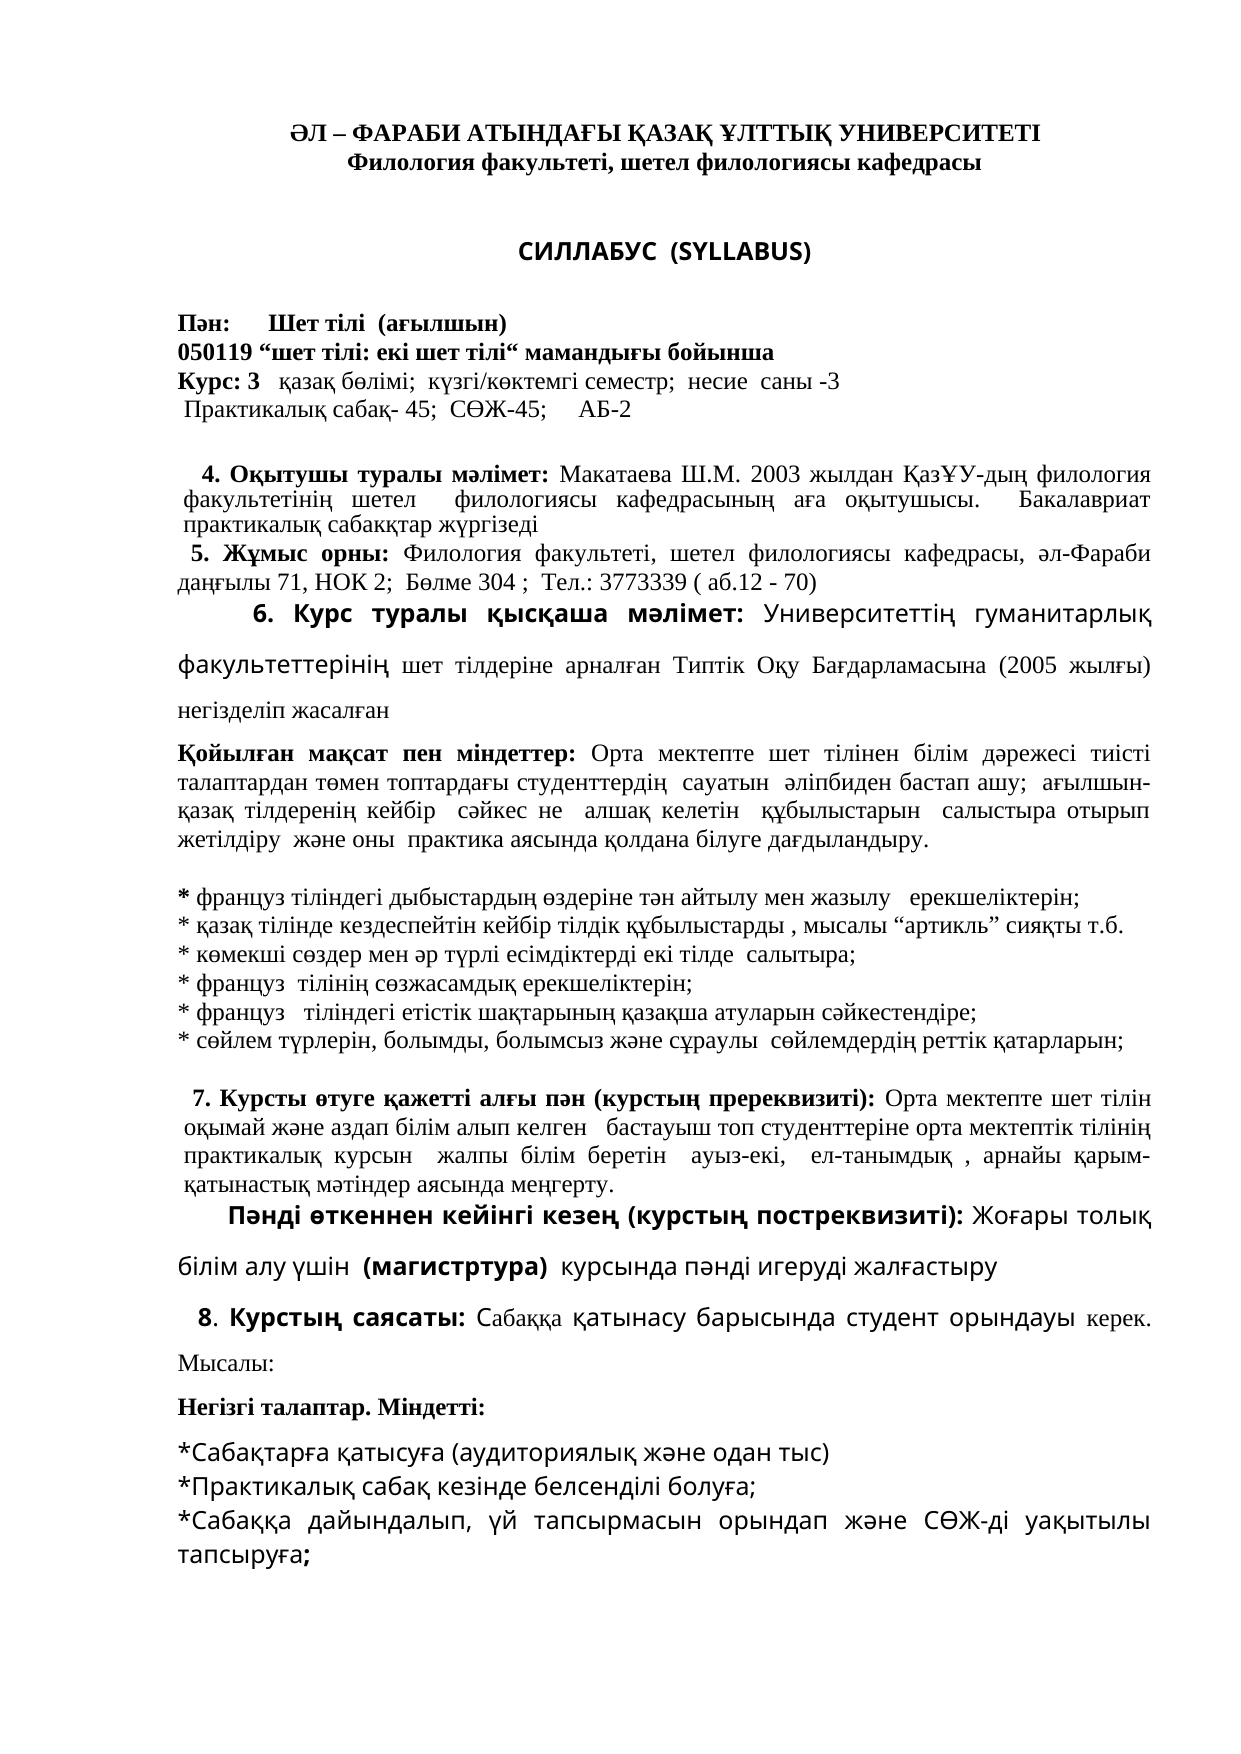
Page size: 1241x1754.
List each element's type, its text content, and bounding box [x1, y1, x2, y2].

title СИЛЛАБУС (SYLLABUS) [177, 233, 1152, 267]
text Пән: Шет тілі (ағылшын) [177, 308, 1152, 337]
text 5. Жұмыс орны: Филология факультеті, шетел филологиясы кафедрасы, әл-Фараби даңғылы 71, НОК 2; Бөлме 304 ; Тел.: 3773339 ( аб.12 - 70) [177, 538, 1152, 595]
title Пәнді өткеннен кейінгі кезең (курстың постреквизиті): Жоғары толық білім алу үшін (магистртура) курсында пәнді игеруді жалғастыру [177, 1198, 1152, 1283]
text * француз тіліндегі етістік шақтарының қазақша атуларын сәйкестендіре; [177, 997, 1152, 1026]
text * сөйлем түрлерін, болымды, болымсыз және сұраулы сөйлемдердің реттік қатарларын; [177, 1026, 1152, 1054]
text Қойылған мақсат пен міндеттер: Орта мектепте шет тілінен білім дәрежесі тиісті талаптардан төмен топтардағы студенттердің сауатын әліпбиден бастап ашу; ағылшын-қазақ тілдеренің кейбір сәйкес не алшақ келетін құбылыстарын салыстыра отырып жетілдіру және оны практика аясында қолдана білуге дағдыландыру. [177, 738, 1152, 853]
text Практикалық сабақ- 45; СӨЖ-45; АБ-2 [177, 394, 1152, 423]
title 6. Курс туралы қысқаша мәлімет: Университеттің гуманитарлық факультеттерінің шет тілдеріне арналған Типтік Оқу Бағдарламасына (2005 жылғы) негізделіп жасалған [177, 595, 1152, 724]
text 7. Курсты өтуге қажетті алғы пән (курстың пререквизиті): Орта мектепте шет тілін оқымай және аздап білім алып келген бастауыш топ студенттеріне орта мектептік тілінің практикалық курсын жалпы білім беретін ауыз-екі, ел-танымдық , арнайы қарым-қатынастық мәтіндер аясында меңгерту. [183, 1083, 1152, 1198]
text * көмекші сөздер мен әр түрлі есімдіктерді екі тілде салытыра; [177, 939, 1152, 968]
text 050119 “шет тілі: екі шет тілі“ мамандығы бойынша [177, 337, 1152, 366]
text Негізгі талаптар. Міндетті: [177, 1392, 1152, 1420]
subtitle Филология факультеті, шетел филологиясы кафедрасы [177, 147, 1152, 176]
text * қазақ тілінде кездеспейтін кейбір тілдік құбылыстарды , мысалы “артикль” сияқты т.б. [177, 911, 1152, 939]
text *Сабақтарға қатысуға (аудиториялық және одан тыс) [177, 1435, 1152, 1469]
text *Практикалық сабақ кезінде белсенділі болуға; [177, 1469, 1152, 1503]
text 4. Оқытушы туралы мәлімет: Макатаева Ш.М. 2003 жылдан ҚазҰУ-дың филология факультетінің шетел филологиясы кафедрасының аға оқытушысы. Бакалавриат практикалық сабакқтар жүргізеді [183, 463, 1152, 538]
text * француз тіліндегі дыбыстардың өздеріне тән айтылу мен жазылу ерекшеліктерін; [177, 882, 1152, 911]
text ӘЛ – ФАРАБИ АТЫНДАҒЫ ҚАЗАҚ ҰЛТТЫҚ УНИВЕРСИТЕТІ [290, 118, 1152, 147]
text Курс: 3 қазақ бөлімі; күзгі/көктемгі семестр; несие саны -3 [177, 366, 1152, 394]
text * француз тілінің сөзжасамдық ерекшеліктерін; [177, 968, 1152, 997]
text *Сабаққа дайындалып, үй тапсырмасын орындап және СӨЖ-ді уақытылы тапсыруға; [177, 1503, 1152, 1571]
text 8. Курстың саясаты: Сабаққа қатынасу барысында студент орындауы керек. Мысалы: [177, 1300, 1152, 1377]
